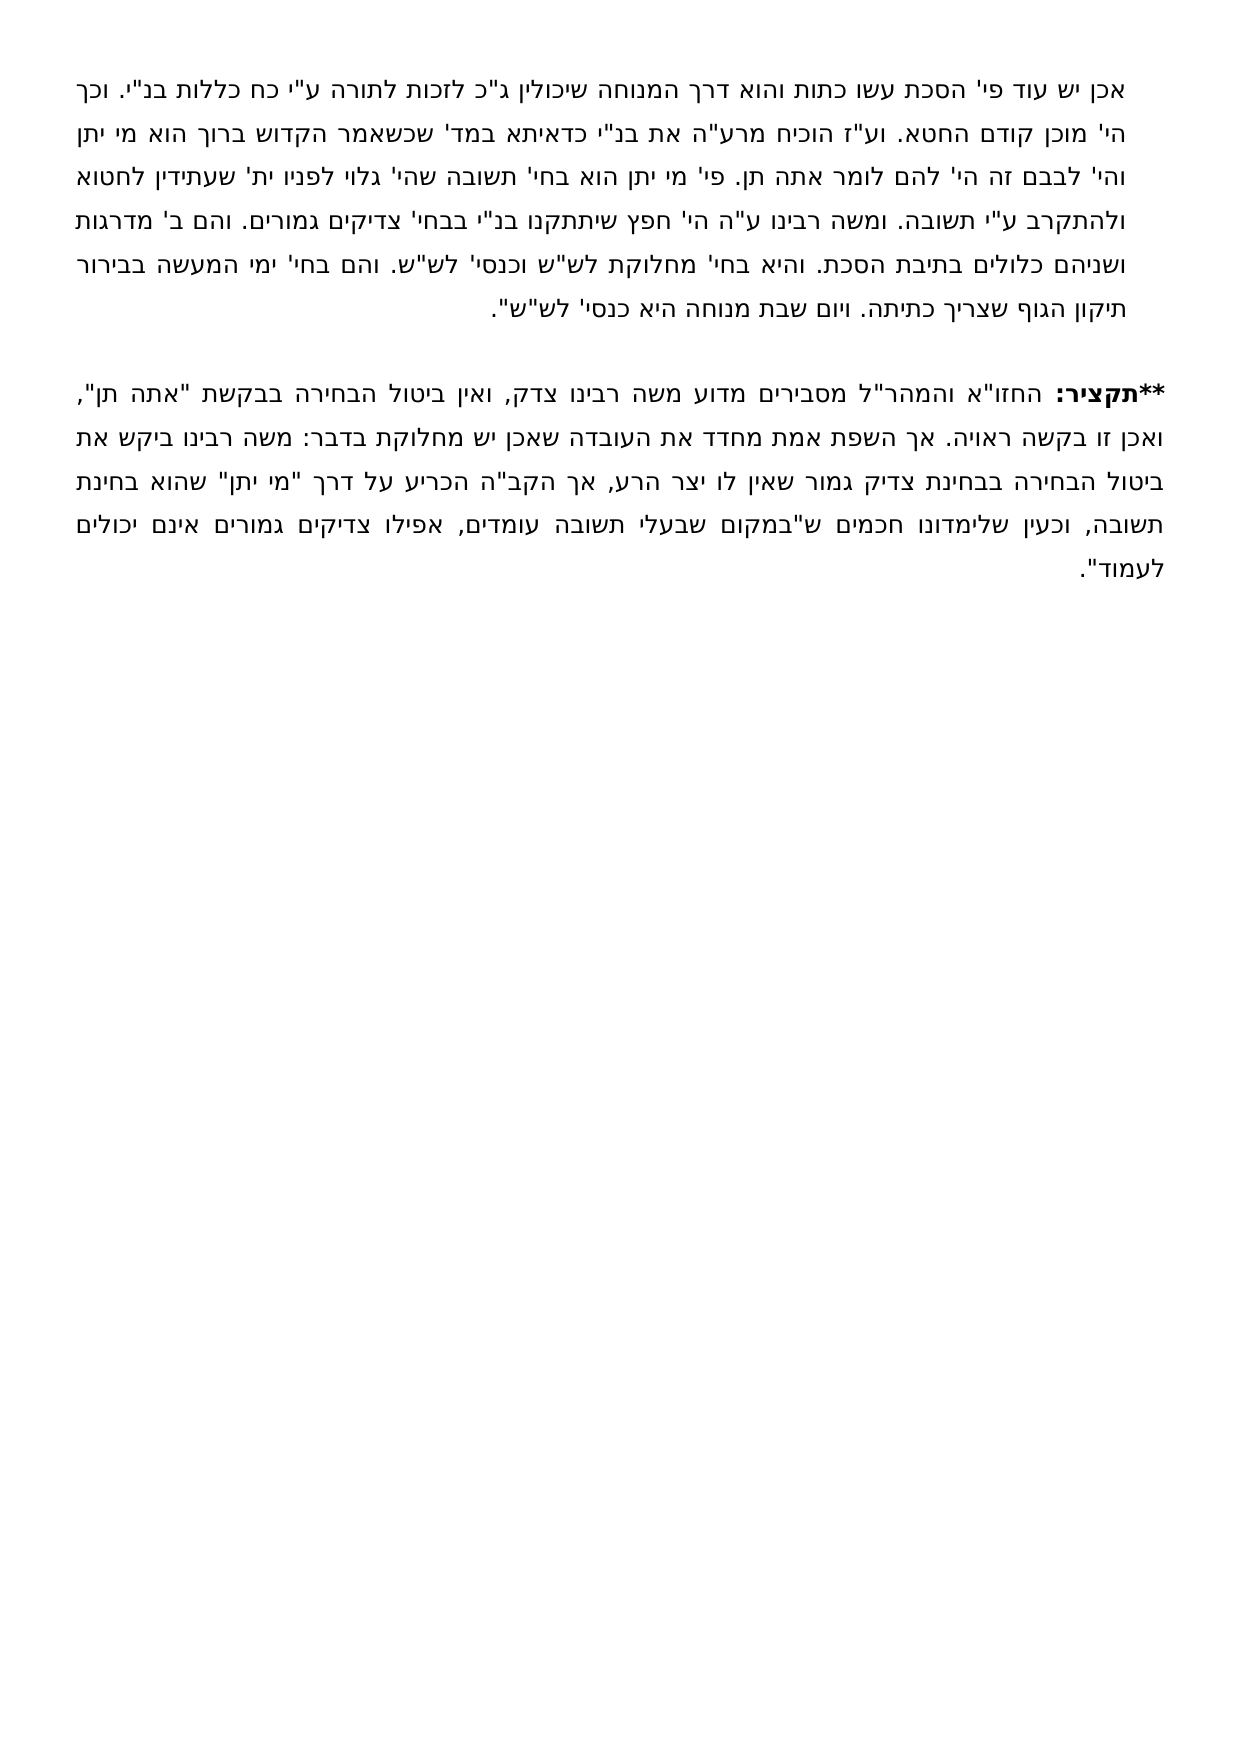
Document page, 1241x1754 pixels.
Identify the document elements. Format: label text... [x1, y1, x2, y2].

list אכן יש עוד פי' הסכת עשו כתות והוא דרך המנוחה שיכולין ג"כ לזכות לתורה ע"י כח כללות בנ"י. וכך הי' מוכן קודם החטא. וע"ז הוכיח מרע"ה את בנ"י כדאיתא במד' שכשאמר הקדוש ברוך הוא מי יתן והי' לבבם זה הי' להם לומר אתה תן. פי' מי יתן הוא בחי' תשובה שהי' גלוי לפניו ית' שעתידין לחטוא ולהתקרב ע"י תשובה. ומשה רבינו ע"ה הי' חפץ שיתתקנו בנ"י בבחי' צדיקים גמורים. והם ב' מדרגות ושניהם כלולים בתיבת הסכת. והיא בחי' מחלוקת לש"ש וכנסי' לש"ש. והם בחי' ימי המעשה בבירור תיקון הגוף שצריך כתיתה. ויום שבת מנוחה היא כנסי' לש"ש". [75, 75, 1128, 323]
text **תקציר: החזו"א והמהר"ל מסבירים מדוע משה רבינו צדק, ואין ביטול הבחירה בבקשת "אתה תן", ואכן זו בקשה ראויה. אך השפת אמת מחדד את העובדה שאכן יש מחלוקת בדבר: משה רבינו ביקש את ביטול הבחירה בבחינת צדיק גמור שאין לו יצר הרע, אך הקב"ה הכריע על דרך "מי יתן" שהוא בחינת תשובה, וכעין שלימדונו חכמים ש"במקום שבעלי תשובה עומדים, אפילו צדיקים גמורים אינם יכולים לעמוד". [75, 379, 1165, 584]
